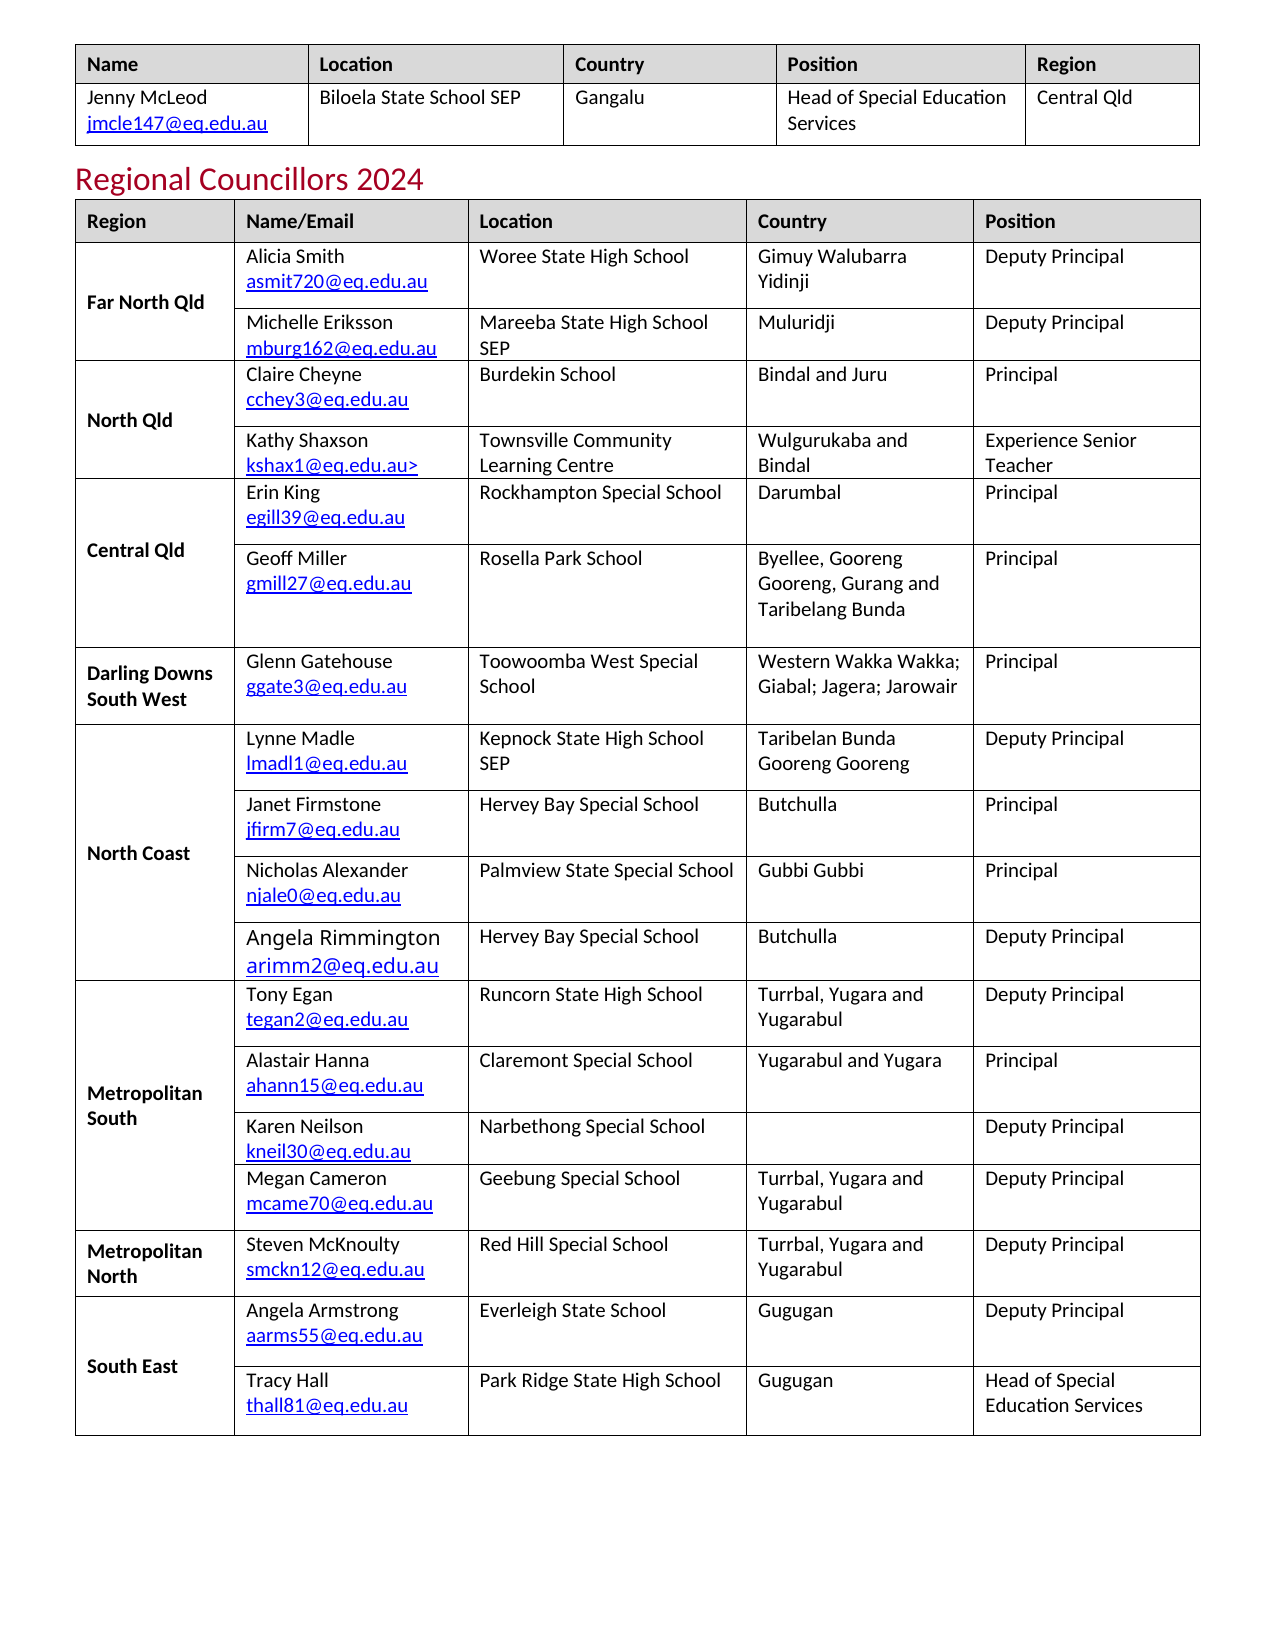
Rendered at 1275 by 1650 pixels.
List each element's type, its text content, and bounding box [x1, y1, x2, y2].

table_cell Darling Downs South West [76, 648, 234, 724]
table_header Location [469, 200, 746, 242]
table_cell Tony Egan tegan2@eq.edu.au [235, 981, 468, 1046]
table_cell Megan Cameron mcame70@eq.edu.au [235, 1165, 468, 1230]
table_cell Townsville Community Learning Centre [469, 427, 746, 478]
table_header Position [777, 45, 1025, 83]
table_cell Far North Qld [76, 243, 234, 360]
table_cell Principal [974, 479, 1200, 544]
table_cell Principal [974, 857, 1200, 922]
table_cell Lynne Madle lmadl1@eq.edu.au [235, 725, 468, 790]
table_cell Metropolitan North [76, 1231, 234, 1296]
table_cell Turrbal, Yugara and Yugarabul [747, 981, 973, 1046]
table_cell Deputy Principal [974, 309, 1200, 360]
table_cell Western Wakka Wakka; Giabal; Jagera; Jarowair [747, 648, 973, 724]
table_cell Geebung Special School [469, 1165, 746, 1230]
table_cell Kepnock State High School SEP [469, 725, 746, 790]
table_cell Turrbal, Yugara and Yugarabul [747, 1165, 973, 1230]
table_cell Steven McKnoulty smckn12@eq.edu.au [235, 1231, 468, 1296]
table_header Region [1026, 45, 1199, 83]
table_cell Deputy Principal [974, 243, 1200, 308]
table_cell Principal [974, 648, 1200, 724]
table_cell Darumbal [747, 479, 973, 544]
table_cell Head of Special Education Services [974, 1367, 1200, 1435]
table_cell Butchulla [747, 791, 973, 856]
table_header Position [974, 200, 1200, 242]
table_cell [747, 1113, 973, 1164]
table_cell Yugarabul and Yugara [747, 1047, 973, 1112]
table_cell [777, 84, 1025, 145]
table_cell Everleigh State School [469, 1297, 746, 1366]
table_cell Central Qld [76, 479, 234, 647]
table_cell Principal [974, 1047, 1200, 1112]
table_cell Mareeba State High School SEP [469, 309, 746, 360]
table_cell Principal [974, 361, 1200, 426]
table_cell Turrbal, Yugara and Yugarabul [747, 1231, 973, 1296]
table_cell Karen Neilson kneil30@eq.edu.au [235, 1113, 468, 1164]
table_cell Michelle Eriksson mburg162@eq.edu.au [235, 309, 468, 360]
table_cell Alicia Smith asmit720@eq.edu.au [235, 243, 468, 308]
table_cell Central Qld [1026, 84, 1199, 145]
table_cell Hervey Bay Special School [469, 791, 746, 856]
table_cell Gubbi Gubbi [747, 857, 973, 922]
table_cell Angela Rimmington arimm2@eq.edu.au [235, 923, 468, 980]
table_cell Kathy Shaxson kshax1@eq.edu.au> [235, 427, 468, 478]
table_cell Deputy Principal [974, 981, 1200, 1046]
table_cell Gugugan [747, 1297, 973, 1366]
table_cell Taribelan Bunda Gooreng Gooreng [747, 725, 973, 790]
table_cell Rockhampton Special School [469, 479, 746, 544]
table_header Name/Email [235, 200, 468, 242]
table_cell Byellee, Gooreng Gooreng, Gurang and Taribelang Bunda [747, 545, 973, 647]
table_cell Gangalu [564, 84, 776, 145]
table_cell Glenn Gatehouse ggate3@eq.edu.au [235, 648, 468, 724]
table_cell Deputy Principal [974, 1165, 1200, 1230]
table_cell Erin King egill39@eq.edu.au [235, 479, 468, 544]
table_cell Burdekin School [469, 361, 746, 426]
table_cell North Qld [76, 361, 234, 478]
table_cell Gugugan [747, 1367, 973, 1435]
table_cell Janet Firmstone jfirm7@eq.edu.au [235, 791, 468, 856]
table_header Country [747, 200, 973, 242]
table_cell South East [76, 1297, 234, 1435]
table_cell Deputy Principal [974, 725, 1200, 790]
table_cell Metropolitan South [76, 981, 234, 1230]
table_cell Tracy Hall thall81@eq.edu.au [235, 1367, 468, 1435]
table_cell Geoff Miller gmill27@eq.edu.au [235, 545, 468, 647]
table_cell Deputy Principal [974, 1297, 1200, 1366]
table_cell Woree State High School [469, 243, 746, 308]
table_header Name [76, 45, 308, 83]
table_cell Claire Cheyne cchey3@eq.edu.au [235, 361, 468, 426]
table_cell Biloela State School SEP [309, 84, 563, 145]
table_cell Gimuy Walubarra Yidinji [747, 243, 973, 308]
table_cell Muluridji [747, 309, 973, 360]
table_cell Butchulla [747, 923, 973, 980]
table_cell Principal [974, 545, 1200, 647]
table_cell Deputy Principal [974, 923, 1200, 980]
table_cell Deputy Principal [974, 1231, 1200, 1296]
table_cell Alastair Hanna ahann15@eq.edu.au [235, 1047, 468, 1112]
table_cell Toowoomba West Special School [469, 648, 746, 724]
table_cell Experience Senior Teacher [974, 427, 1200, 478]
table_cell Hervey Bay Special School [469, 923, 746, 980]
table_cell Principal [974, 791, 1200, 856]
table_cell Deputy Principal [974, 1113, 1200, 1164]
table_cell Nicholas Alexander njale0@eq.edu.au [235, 857, 468, 922]
table_cell Bindal and Juru [747, 361, 973, 426]
table_cell Palmview State Special School [469, 857, 746, 922]
table_cell North Coast [76, 725, 234, 980]
table_cell Park Ridge State High School [469, 1367, 746, 1435]
table_cell Wulgurukaba and Bindal [747, 427, 973, 478]
subtitle Regional Councillors 2024 [75, 158, 1200, 199]
table_cell Claremont Special School [469, 1047, 746, 1112]
table_cell Narbethong Special School [469, 1113, 746, 1164]
table_header Country [564, 45, 776, 83]
table_header Region [76, 200, 234, 242]
table_cell Runcorn State High School [469, 981, 746, 1046]
table_cell Rosella Park School [469, 545, 746, 647]
table_cell Angela Armstrong aarms55@eq.edu.au [235, 1297, 468, 1366]
table_header Location [309, 45, 563, 83]
table_cell Jenny McLeod jmcle147@eq.edu.au [76, 84, 308, 145]
table_cell Red Hill Special School [469, 1231, 746, 1296]
